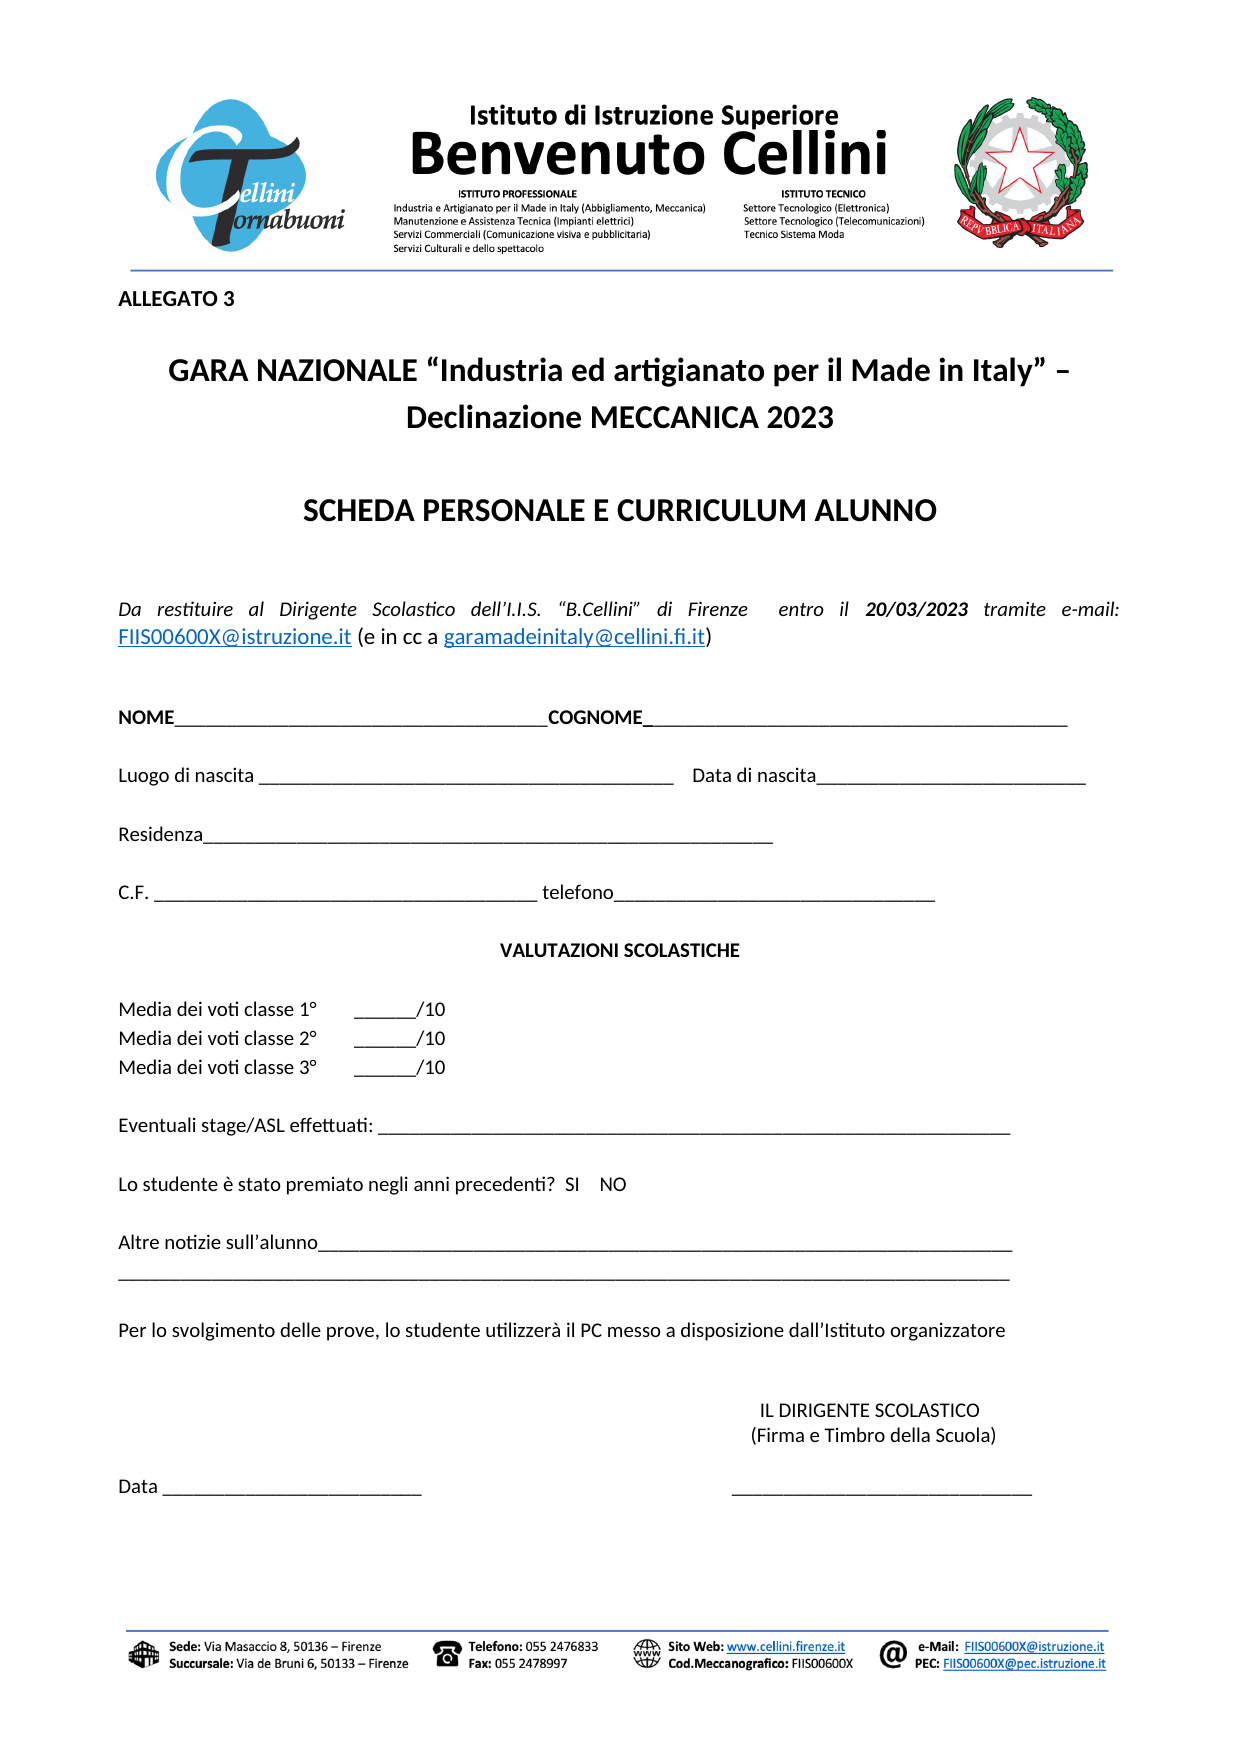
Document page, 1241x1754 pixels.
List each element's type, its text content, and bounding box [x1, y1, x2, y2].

text Data _________________________ _____________________________ [118, 1473, 1122, 1498]
text Da restituire al Dirigente Scolastico dell’I.I.S. “B.Cellini” di Firenze entro il 20/03/2023 tramite e-mail: FIIS00600X@istruzione.it (e in cc a garamadeinitaly@cellini.fi.it) [118, 596, 1122, 650]
text C.F. _____________________________________ telefono_______________________________ [118, 879, 1122, 905]
text Eventuali stage/ASL effettuati: _____________________________________________________________ [118, 1113, 1122, 1138]
picture [118, 1625, 1122, 1681]
text GARA NAZIONALE “Industria ed artigianato per il Made in Italy” – Declinazione MECCANICA 2023 [118, 349, 1122, 436]
text Per lo svolgimento delle prove, lo studente utilizzerà il PC messo a disposizione dall’Istituto organizzatore [118, 1317, 1122, 1342]
text SCHEDA PERSONALE E CURRICULUM ALUNNO [118, 489, 1122, 530]
text Lo studente è stato premiato negli anni precedenti? SI NO [118, 1171, 1122, 1196]
text VALUTAZIONI SCOLASTICHE [118, 938, 1122, 963]
text IL DIRIGENTE SCOLASTICO [118, 1397, 1122, 1422]
text Altre notizie sull’alunno___________________________________________________________________ [118, 1229, 1122, 1255]
text ALLEGATO 3 [118, 285, 1122, 312]
text ______________________________________________________________________________________ [118, 1258, 1122, 1284]
text Media dei voti classe 2° ______/10 [118, 1025, 1122, 1051]
text NOME____________________________________COGNOME_________________________________________ [118, 704, 1122, 730]
text (Firma e Timbro della Scuola) [118, 1422, 1122, 1448]
text Residenza_______________________________________________________ [118, 821, 1122, 846]
text Media dei voti classe 3° ______/10 [118, 1054, 1122, 1080]
text Media dei voti classe 1° ______/10 [118, 996, 1122, 1021]
text Luogo di nascita ________________________________________ Data di nascita__________________________ [118, 763, 1122, 788]
picture [118, 73, 1122, 285]
